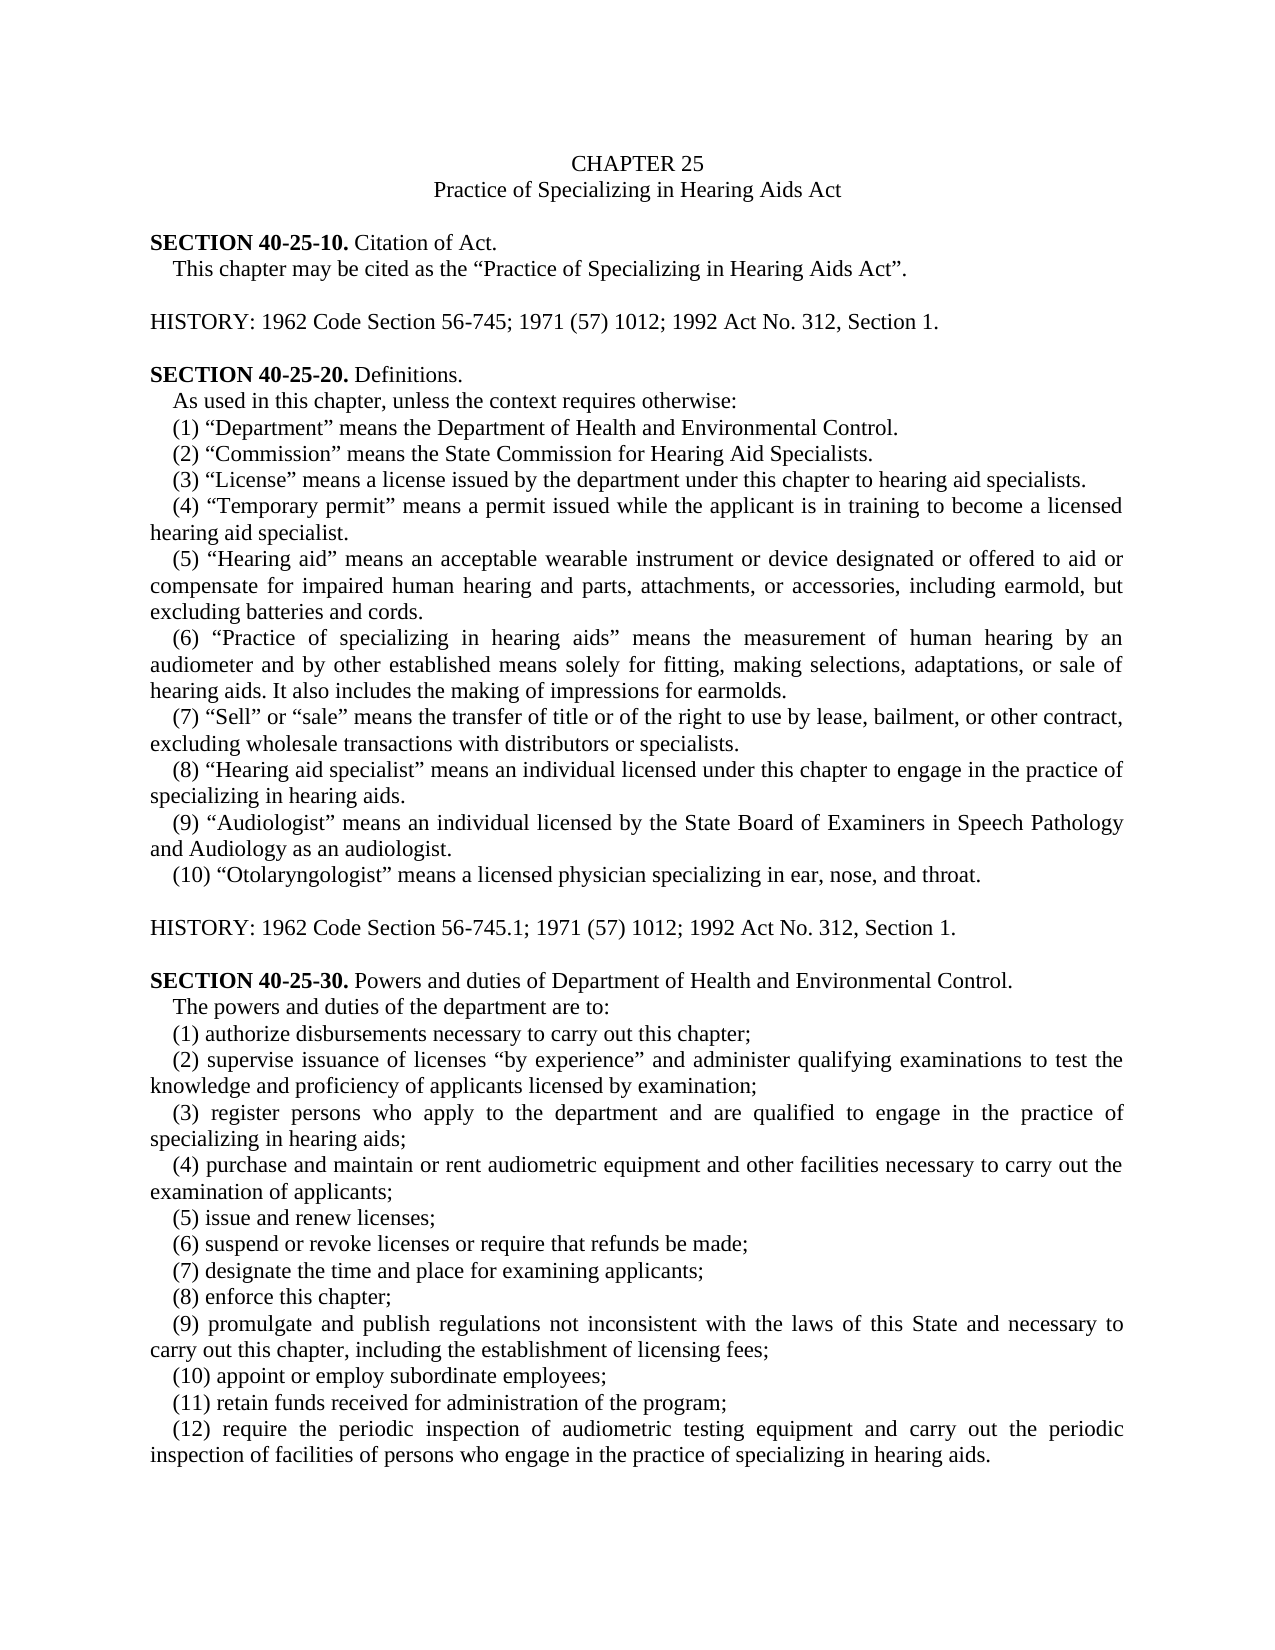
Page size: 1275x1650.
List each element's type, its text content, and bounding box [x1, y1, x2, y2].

text (1) “Department” means the Department of Health and Environmental Control. [150, 413, 1125, 440]
text (12) require the periodic inspection of audiometric testing equipment and carry out the periodic inspection of facilities of persons who engage in the practice of specializing in hearing aids. [150, 1415, 1125, 1468]
text (5) “Hearing aid” means an acceptable wearable instrument or device designated or offered to aid or compensate for impaired human hearing and parts, attachments, or accessories, including earmold, but excluding batteries and cords. [150, 545, 1125, 624]
text As used in this chapter, unless the context requires otherwise: [150, 387, 1125, 413]
text (7) designate the time and place for examining applicants; [150, 1257, 1125, 1283]
text (4) purchase and maintain or rent audiometric equipment and other facilities necessary to carry out the examination of applicants; [150, 1151, 1125, 1204]
text (3) “License” means a license issued by the department under this chapter to hearing aid specialists. [150, 466, 1125, 493]
text (10) appoint or employ subordinate employees; [150, 1362, 1125, 1389]
text (2) supervise issuance of licenses “by experience” and administer qualifying examinations to test the knowledge and proficiency of applicants licensed by examination; [150, 1046, 1125, 1099]
text (8) “Hearing aid specialist” means an individual licensed under this chapter to engage in the practice of specializing in hearing aids. [150, 756, 1125, 809]
text (10) “Otolaryngologist” means a licensed physician specializing in ear, nose, and throat. [150, 862, 1125, 888]
text (9) promulgate and publish regulations not inconsistent with the laws of this State and necessary to carry out this chapter, including the establishment of licensing fees; [150, 1309, 1125, 1362]
text HISTORY: 1962 Code Section 56-745; 1971 (57) 1012; 1992 Act No. 312, Section 1. [150, 308, 1125, 334]
text (6) suspend or revoke licenses or require that refunds be made; [150, 1231, 1125, 1257]
text (8) enforce this chapter; [150, 1283, 1125, 1309]
text SECTION 40-25-10. Citation of Act. [150, 229, 1125, 255]
text (11) retain funds received for administration of the program; [150, 1389, 1125, 1415]
text Practice of Specializing in Hearing Aids Act [150, 176, 1125, 203]
text CHAPTER 25 [150, 150, 1125, 176]
text The powers and duties of the department are to: [150, 993, 1125, 1020]
text This chapter may be cited as the “Practice of Specializing in Hearing Aids Act”. [150, 255, 1125, 282]
text SECTION 40-25-30. Powers and duties of Department of Health and Environmental Control. [150, 967, 1125, 993]
text HISTORY: 1962 Code Section 56-745.1; 1971 (57) 1012; 1992 Act No. 312, Section 1. [150, 914, 1125, 941]
text (5) issue and renew licenses; [150, 1204, 1125, 1231]
text (6) “Practice of specializing in hearing aids” means the measurement of human hearing by an audiometer and by other established means solely for fitting, making selections, adaptations, or sale of hearing aids. It also includes the making of impressions for earmolds. [150, 624, 1125, 703]
text (7) “Sell” or “sale” means the transfer of title or of the right to use by lease, bailment, or other contract, excluding wholesale transactions with distributors or specialists. [150, 703, 1125, 756]
text (1) authorize disbursements necessary to carry out this chapter; [150, 1020, 1125, 1046]
text (4) “Temporary permit” means a permit issued while the applicant is in training to become a licensed hearing aid specialist. [150, 493, 1125, 545]
text (3) register persons who apply to the department and are qualified to engage in the practice of specializing in hearing aids; [150, 1099, 1125, 1151]
text (9) “Audiologist” means an individual licensed by the State Board of Examiners in Speech Pathology and Audiology as an audiologist. [150, 809, 1125, 862]
text (2) “Commission” means the State Commission for Hearing Aid Specialists. [150, 440, 1125, 466]
text SECTION 40-25-20. Definitions. [150, 361, 1125, 387]
